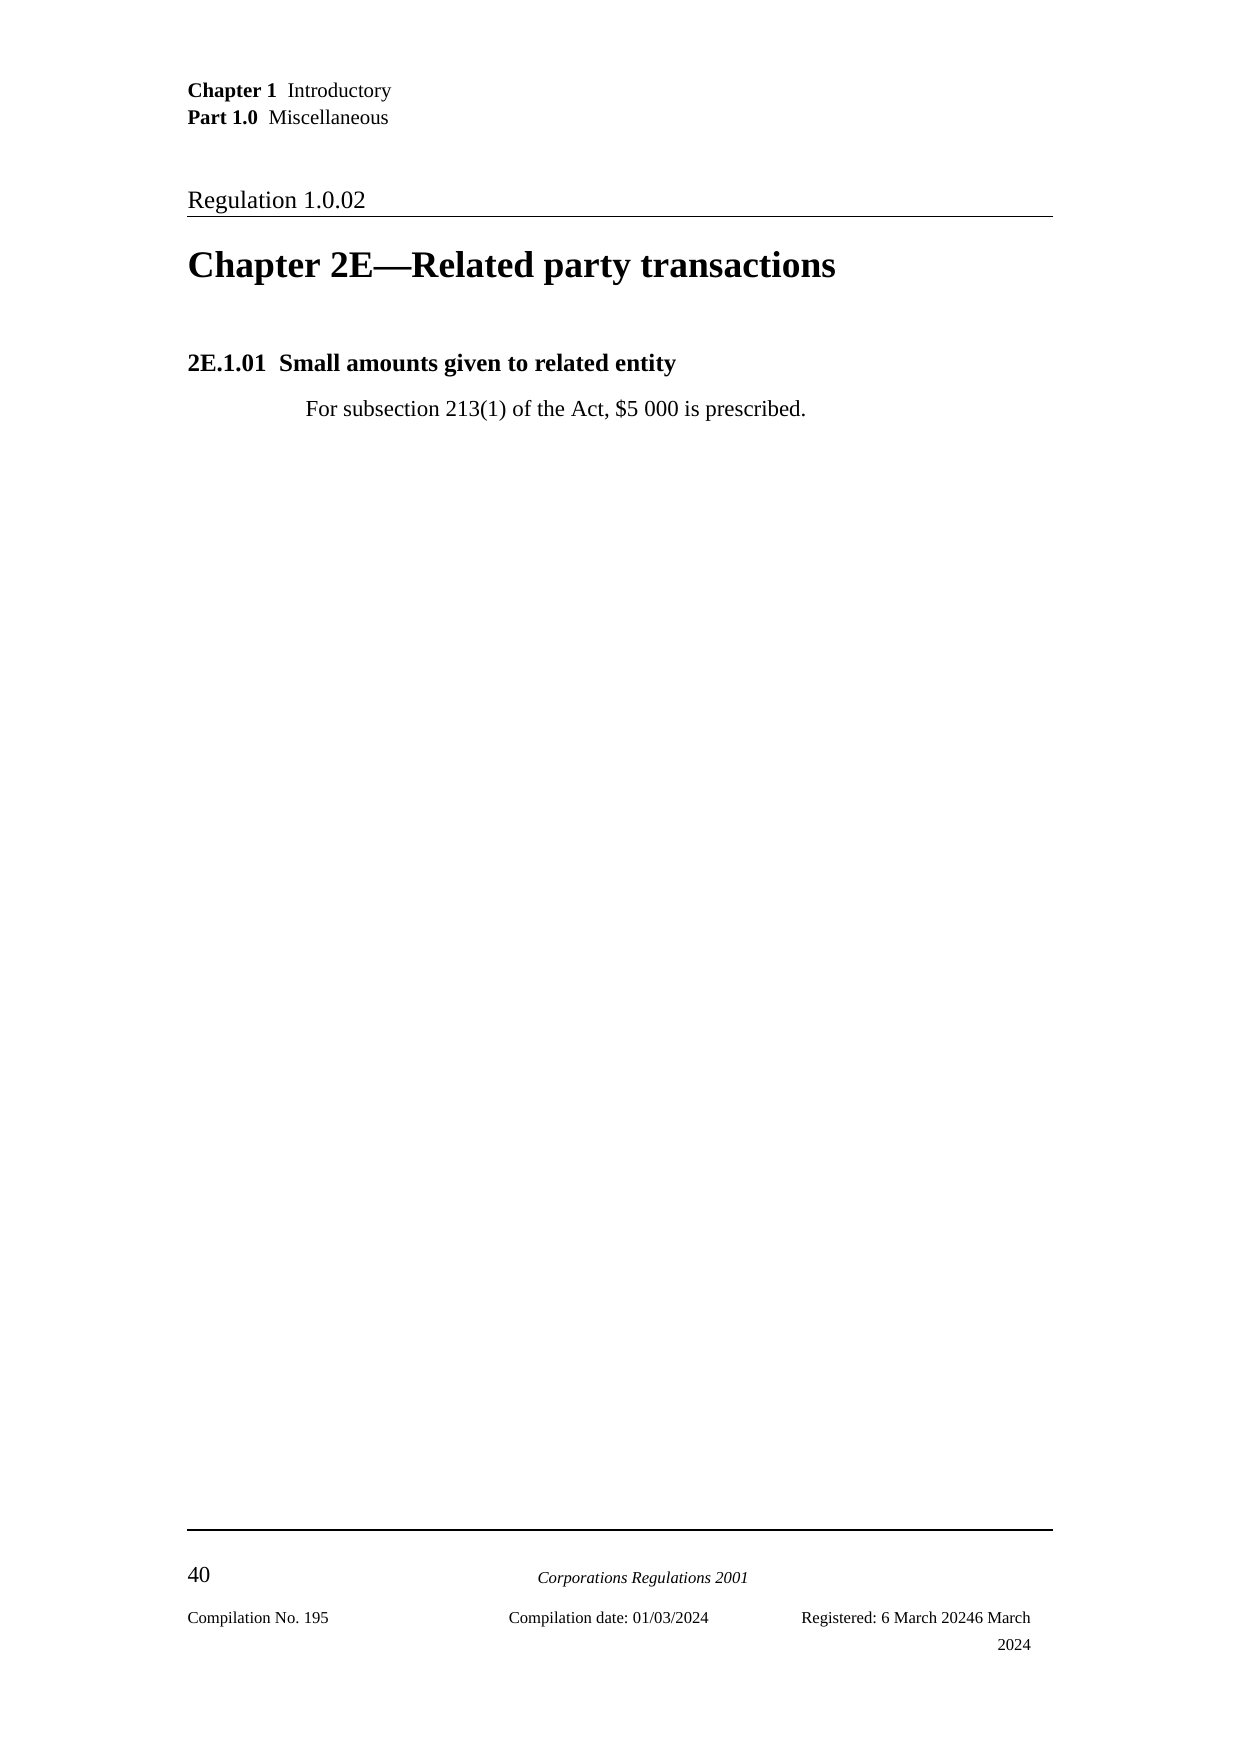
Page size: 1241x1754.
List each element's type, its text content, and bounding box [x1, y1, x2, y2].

text 2E.1.01 Small amounts given to related entity [187, 348, 1053, 377]
text Chapter 2E—Related party transactions [187, 242, 1053, 285]
text For subsection 213(1) of the Act, $5 000 is prescribed. [187, 395, 1053, 422]
